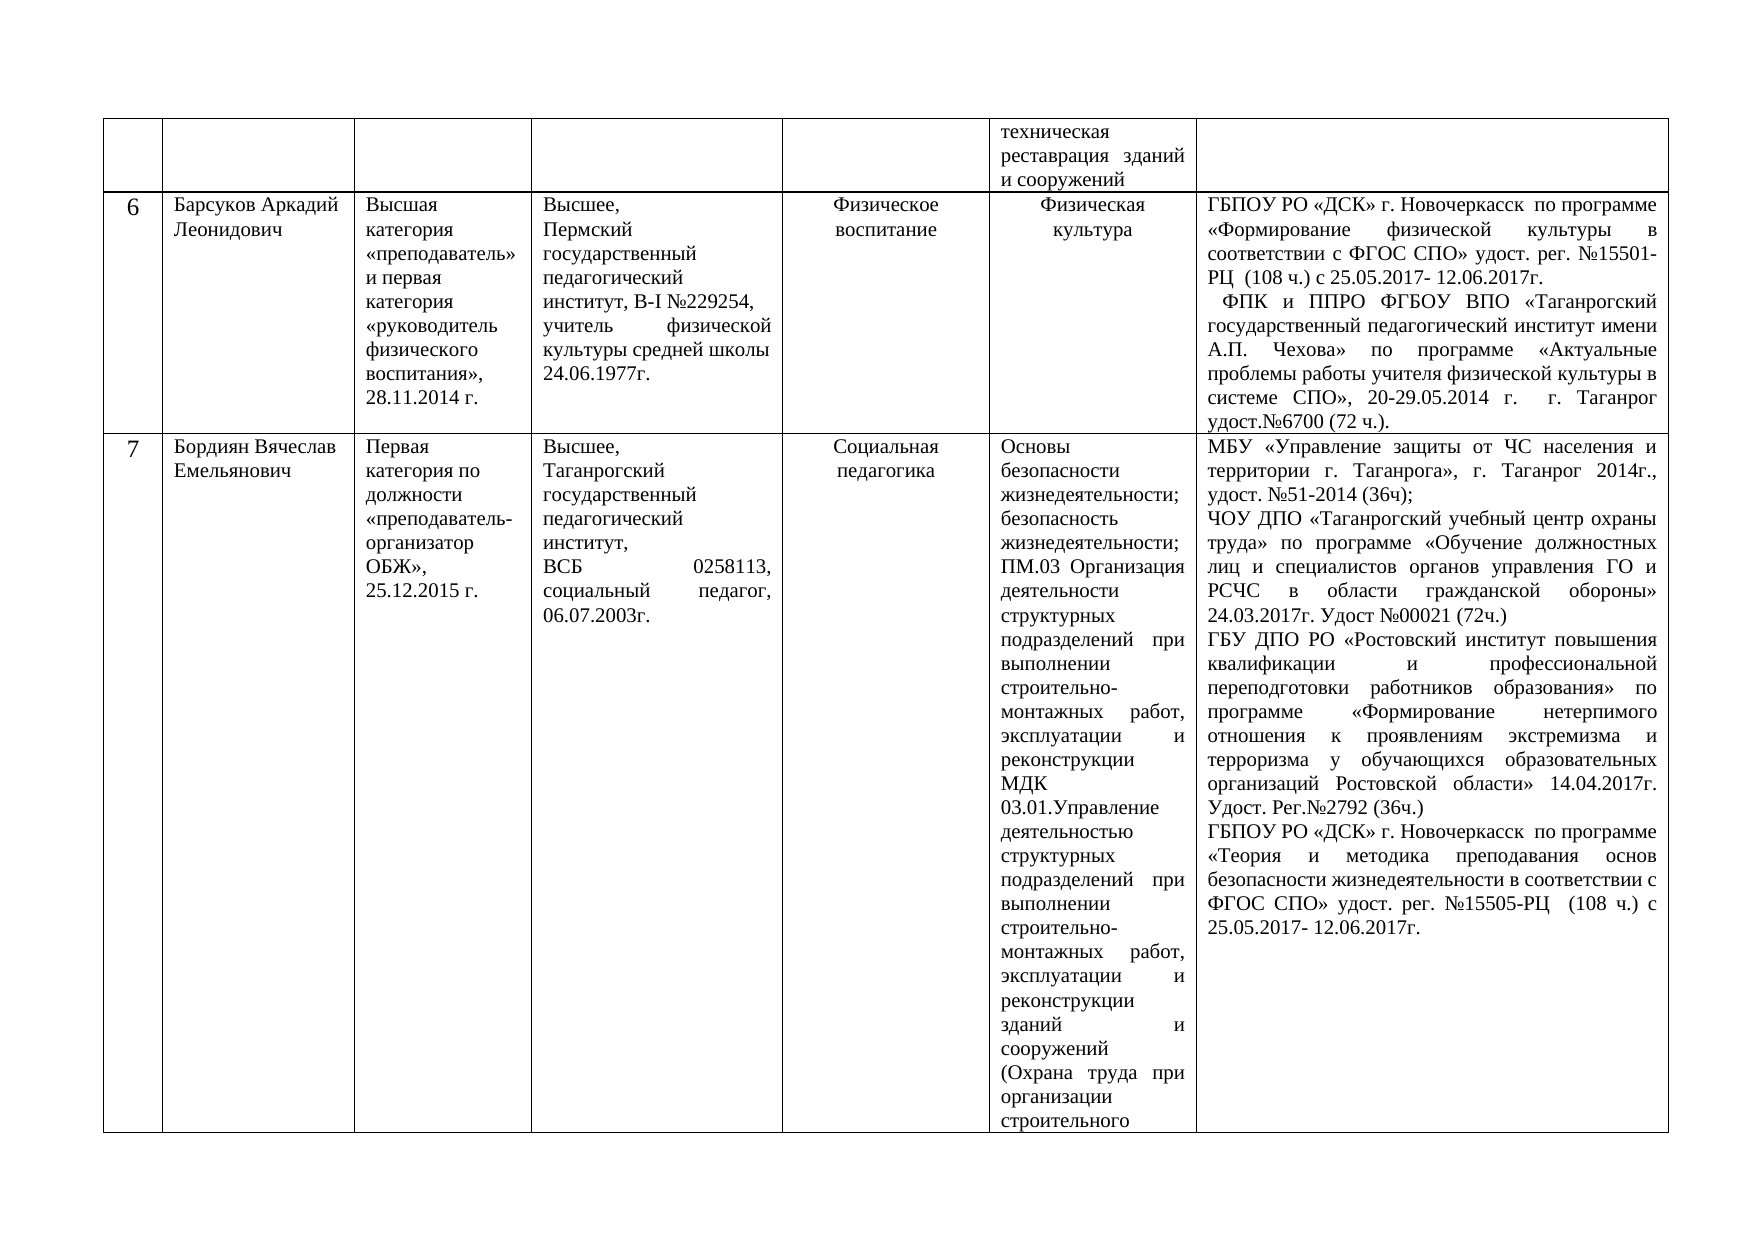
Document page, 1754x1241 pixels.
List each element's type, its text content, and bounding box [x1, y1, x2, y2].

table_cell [355, 434, 531, 1132]
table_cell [163, 434, 354, 1132]
table_cell ГБПОУ РО «ДСК» г. Новочеркасск по программе «Формирование физической культуры в соответствии с ФГОС СПО» удост. рег. №15501-РЦ (108 ч.) с 25.05.2017- 12.06.2017г. ФПК и ППРО ФГБОУ ВПО «Таганрогский государственный педагогический институт имени А.П. Чехова» по программе «Актуальные проблемы работы учителя физической культуры в системе СПО», 20-29.05.2014 г. г. Таганрог удост.№6700 (72 ч.). [1197, 193, 1668, 433]
table_cell 5 [104, 119, 162, 191]
table_cell Барсуков Аркадий Леонидович [163, 193, 354, 433]
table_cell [783, 434, 989, 1132]
table_cell Высшее, Пермский государственный педагогический институт, В-I №229254, учитель физической культуры средней школы 24.06.1977г. [532, 193, 782, 433]
table_cell 6 [104, 193, 162, 433]
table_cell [355, 119, 531, 191]
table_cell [532, 119, 782, 191]
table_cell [783, 119, 989, 191]
table_cell Физическое воспитание [783, 193, 989, 433]
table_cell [532, 434, 782, 1132]
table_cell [163, 119, 354, 191]
table_cell Высшая категория «преподаватель» и первая категория «руководитель физического воспитания», 28.11.2014 г. [355, 193, 531, 433]
table_cell 7 [104, 434, 162, 1132]
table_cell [990, 119, 1196, 191]
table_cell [1197, 119, 1668, 191]
table_cell Физическая культура [990, 193, 1196, 433]
